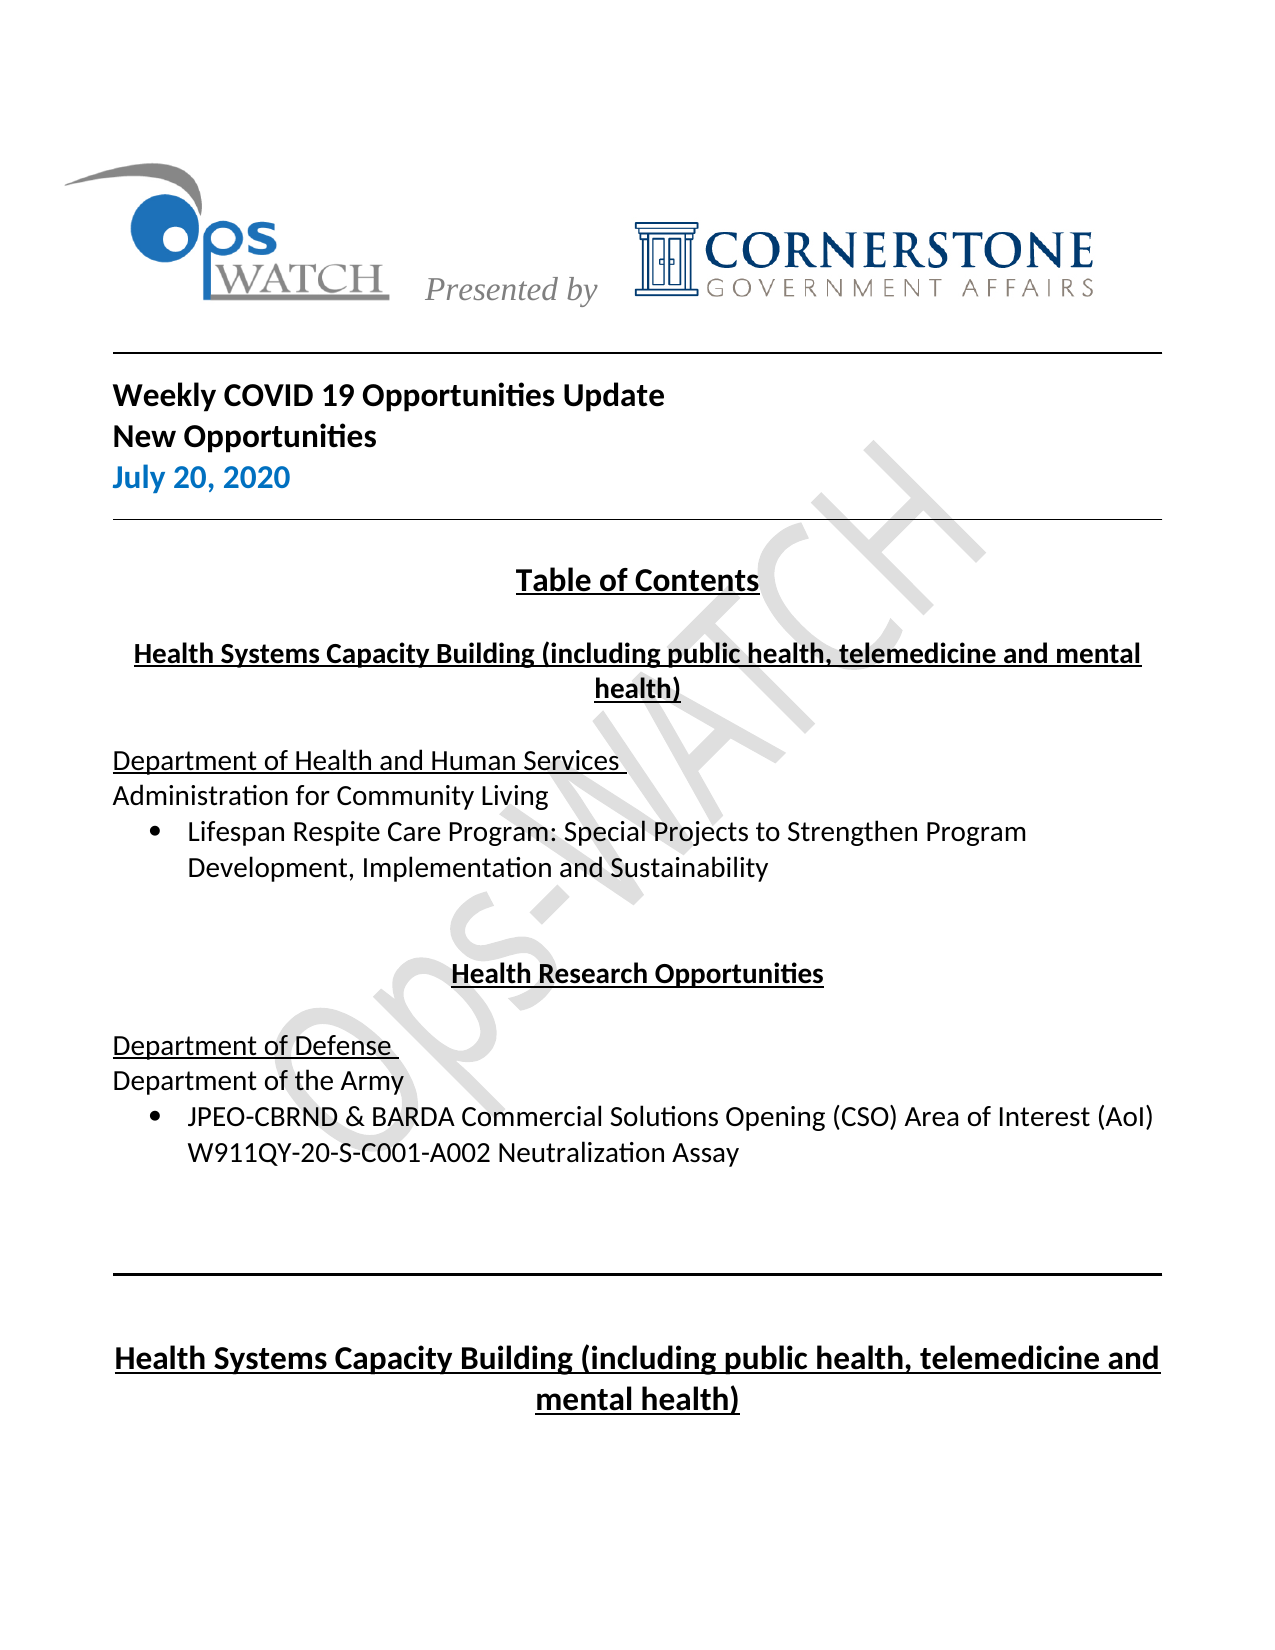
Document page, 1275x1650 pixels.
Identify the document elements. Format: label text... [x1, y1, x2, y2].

list Lifespan Respite Care Program: Special Projects to Strengthen Program Development, Implementation and Sustainability [150, 813, 1162, 884]
text Weekly COVID 19 Opportunities Update [112, 374, 1162, 415]
text Administration for Community Living [112, 777, 1162, 813]
text Health Systems Capacity Building (including public health, telemedicine and mental health) [112, 635, 1162, 706]
text Department of Defense [112, 1027, 1162, 1062]
picture [318, 217, 784, 301]
text Table of Contents [112, 559, 1162, 599]
text Health Research Opportunities [112, 956, 1162, 991]
text New Opportunities [112, 415, 1162, 456]
text Department of Health and Human Services [112, 742, 1162, 777]
list JPEO-CBRND & BARDA Commercial Solutions Opening (CSO) Area of Interest (AoI) W911QY-20-S-C001-A002 Neutralization Assay [150, 1098, 1162, 1169]
text Department of the Army [112, 1062, 1162, 1098]
text July 20, 2020 [112, 456, 1162, 496]
text Health Systems Capacity Building (including public health, telemedicine and mental health) [112, 1337, 1162, 1419]
